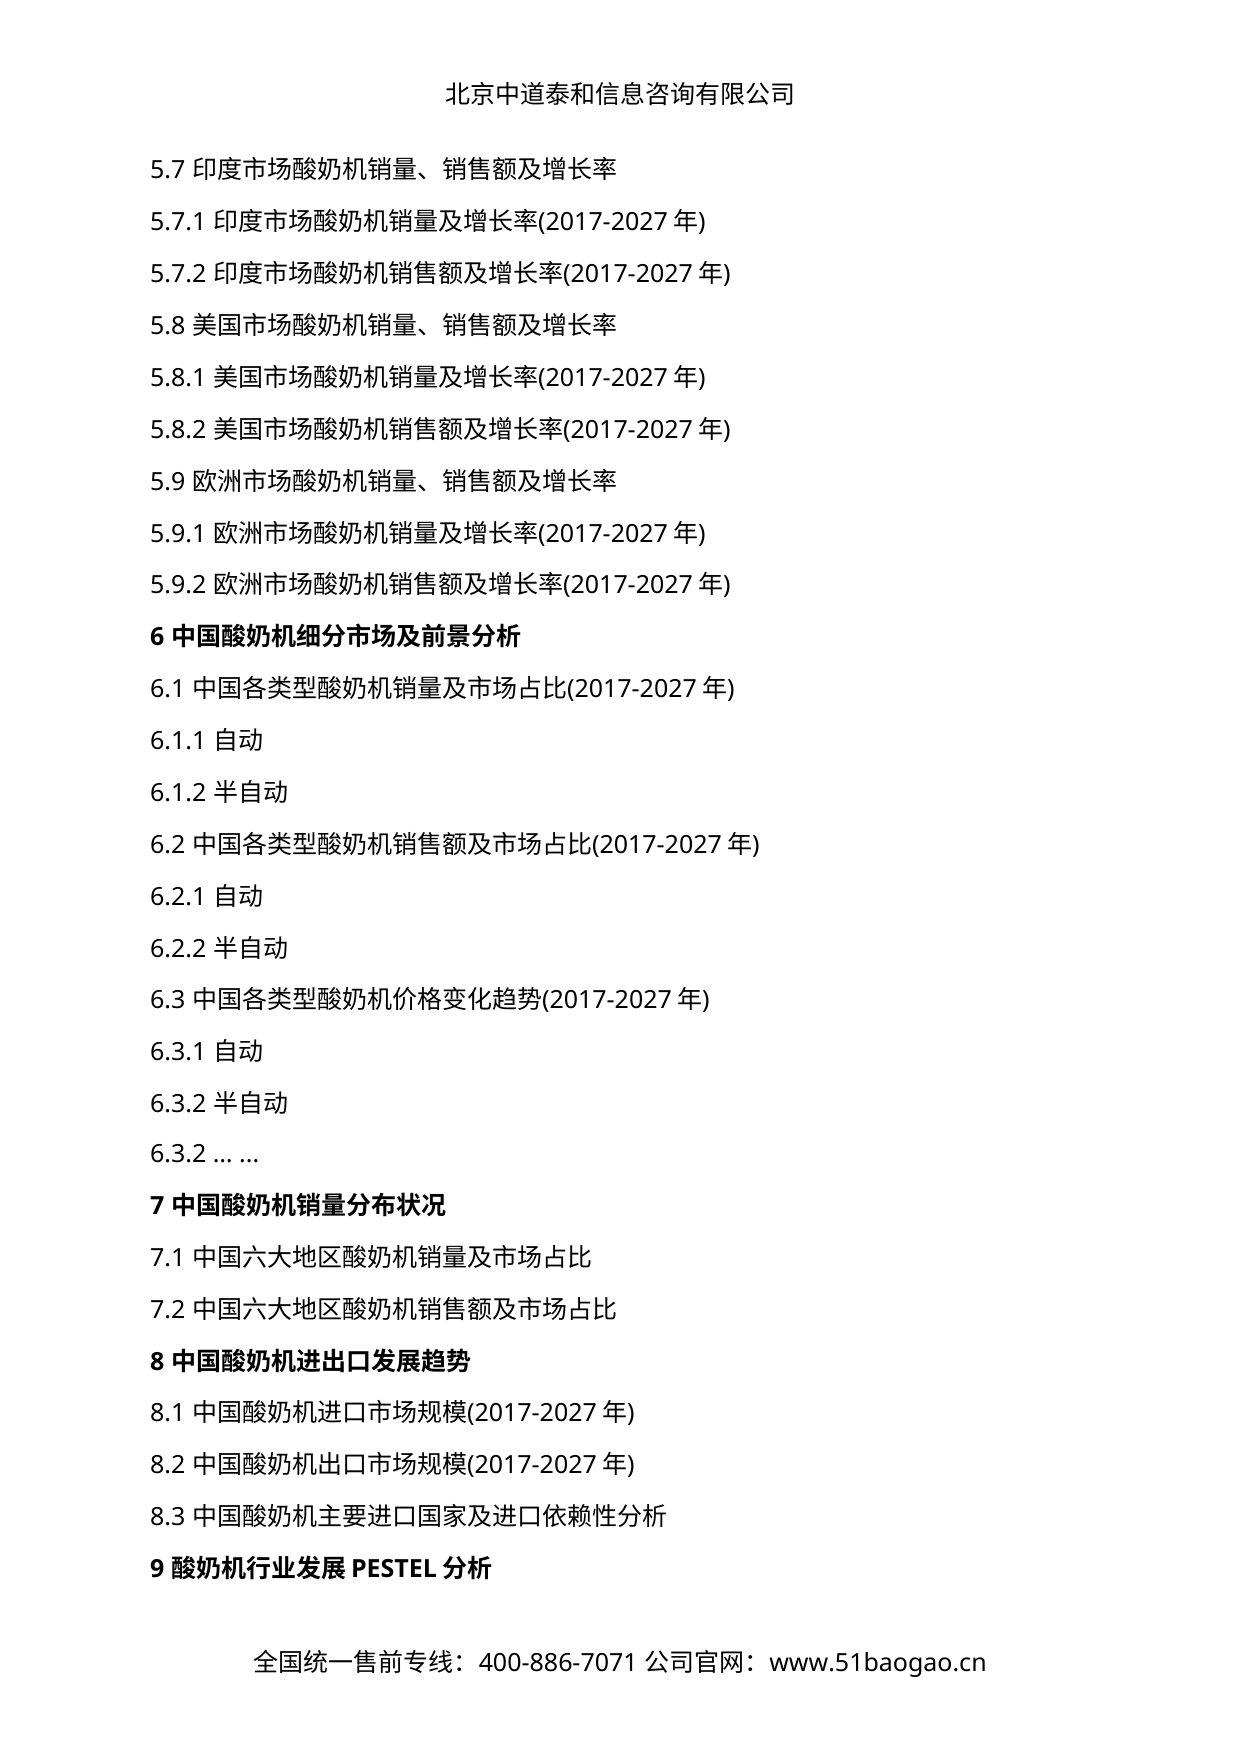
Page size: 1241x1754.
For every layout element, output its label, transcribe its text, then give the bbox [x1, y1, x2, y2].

text 6.1.1 自动 [150, 721, 1090, 757]
text 5.8.1 美国市场酸奶机销量及增长率(2017-2027年) [150, 357, 1090, 394]
text 6.2.2 半自动 [150, 928, 1090, 964]
text 7.2 中国六大地区酸奶机销售额及市场占比 [150, 1289, 1090, 1325]
text 6.3.2 半自动 [150, 1084, 1090, 1120]
text 7.1 中国六大地区酸奶机销量及市场占比 [150, 1237, 1090, 1273]
text 5.9.2 欧洲市场酸奶机销售额及增长率(2017-2027年) [150, 565, 1090, 601]
text 8 中国酸奶机进出口发展趋势 [150, 1341, 1090, 1377]
text 5.9 欧洲市场酸奶机销量、销售额及增长率 [150, 461, 1090, 497]
text 6.2 中国各类型酸奶机销售额及市场占比(2017-2027年) [150, 824, 1090, 861]
text 5.7.2 印度市场酸奶机销售额及增长率(2017-2027年) [150, 254, 1090, 290]
text 6.1 中国各类型酸奶机销量及市场占比(2017-2027年) [150, 669, 1090, 705]
text 8.2 中国酸奶机出口市场规模(2017-2027年) [150, 1445, 1090, 1481]
text 5.8.2 美国市场酸奶机销售额及增长率(2017-2027年) [150, 409, 1090, 446]
text 5.8 美国市场酸奶机销量、销售额及增长率 [150, 306, 1090, 342]
text 5.7 印度市场酸奶机销量、销售额及增长率 [150, 150, 1090, 186]
text 5.9.1 欧洲市场酸奶机销量及增长率(2017-2027年) [150, 513, 1090, 549]
text 6 中国酸奶机细分市场及前景分析 [150, 617, 1090, 653]
text 6.2.1 自动 [150, 876, 1090, 912]
text 5.7.1 印度市场酸奶机销量及增长率(2017-2027年) [150, 202, 1090, 238]
text 7 中国酸奶机销量分布状况 [150, 1185, 1090, 1222]
text 8.1 中国酸奶机进口市场规模(2017-2027年) [150, 1393, 1090, 1429]
text 9 酸奶机行业发展PESTEL分析 [150, 1548, 1090, 1585]
text 6.1.2 半自动 [150, 772, 1090, 809]
text 8.3 中国酸奶机主要进口国家及进口依赖性分析 [150, 1497, 1090, 1533]
text 6.3.1 自动 [150, 1032, 1090, 1068]
text 6.3.2 … ... [150, 1136, 1090, 1170]
text 6.3 中国各类型酸奶机价格变化趋势(2017-2027年) [150, 980, 1090, 1016]
